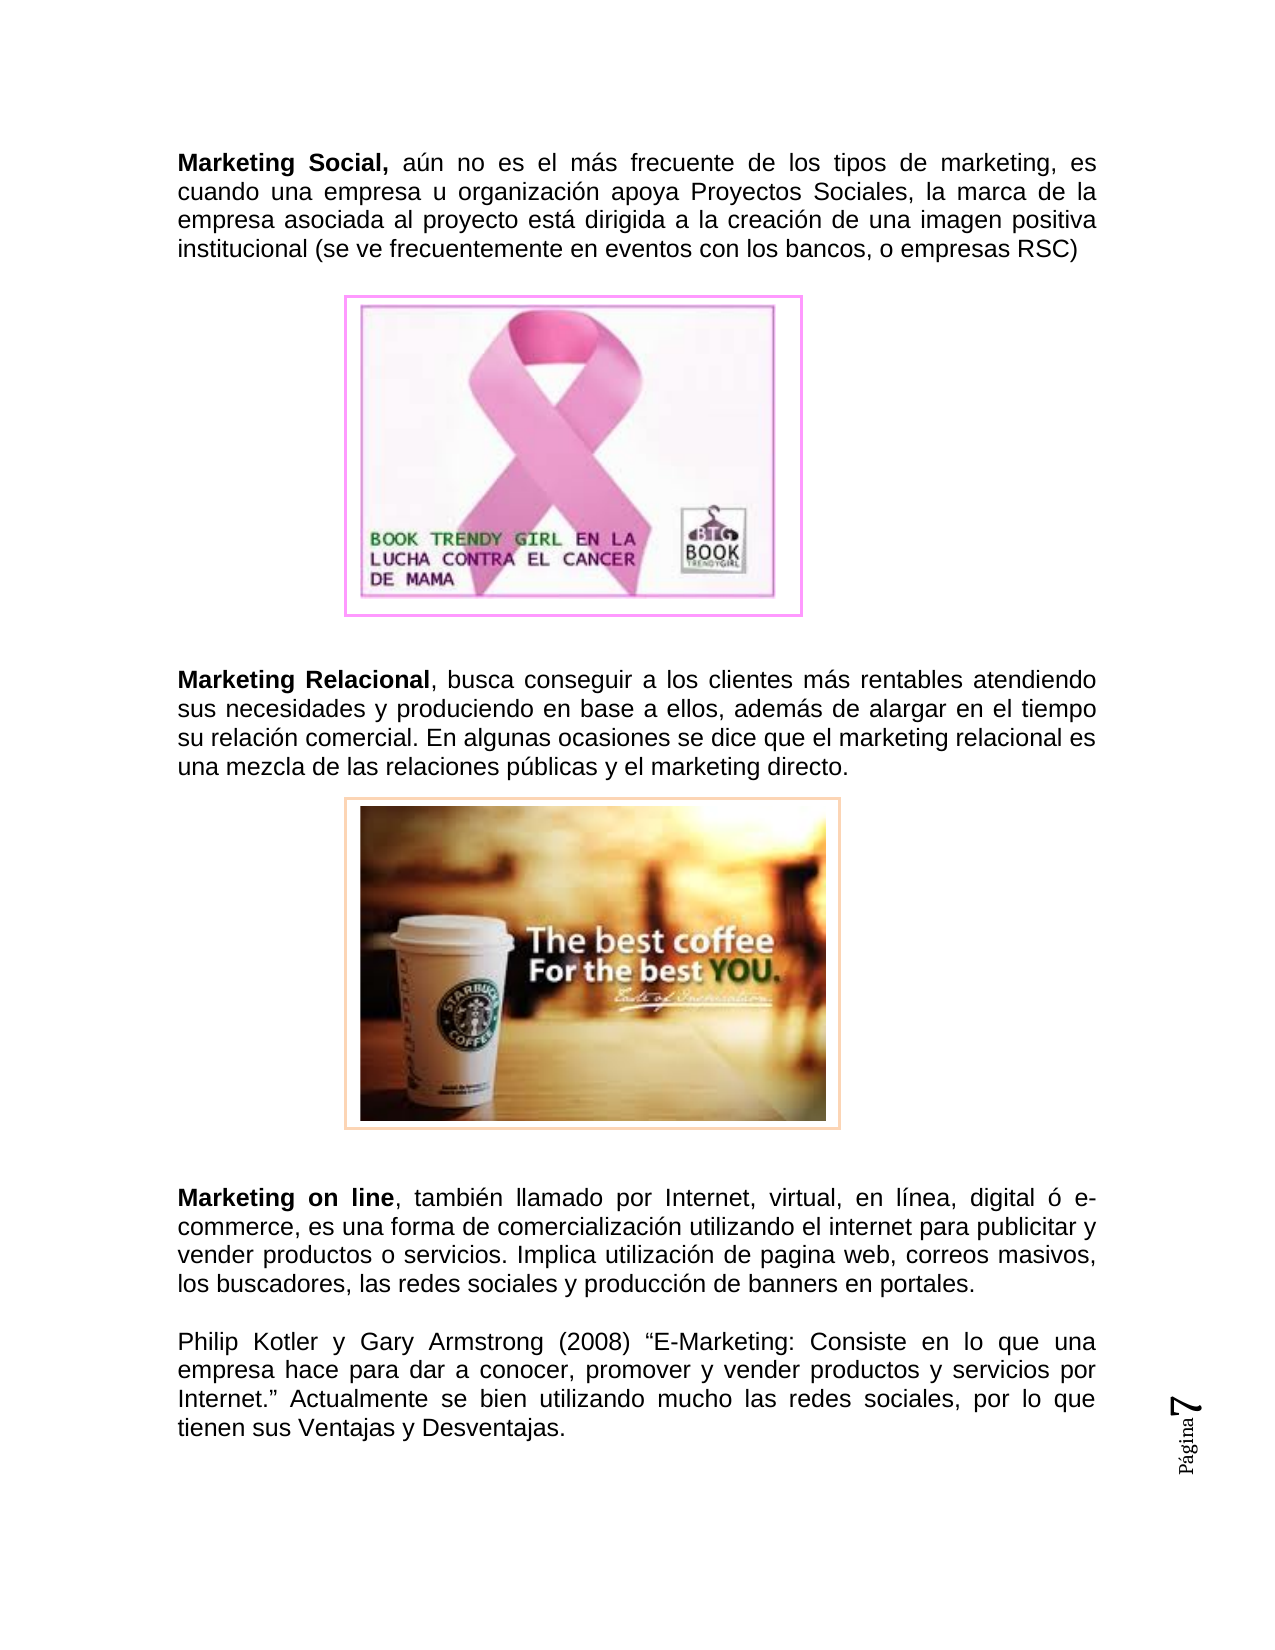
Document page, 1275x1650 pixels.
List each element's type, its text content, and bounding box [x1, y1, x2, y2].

picture [360, 304, 776, 599]
text Marketing Social, aún no es el más frecuente de los tipos de marketing, es cuando una empresa u organización apoya Proyectos Sociales, la marca de la empresa asociada al proyecto está dirigida a la creación de una imagen positiva institucional (se ve frecuentemente en eventos con los bancos, o empresas RSC) [177, 148, 1098, 263]
text Marketing Relacional, busca conseguir a los clientes más rentables atendiendo sus necesidades y produciendo en base a ellos, además de alargar en el tiempo su relación comercial. En algunas ocasiones se dice que el marketing relacional es una mezcla de las relaciones públicas y el marketing directo. [177, 665, 1098, 780]
text Marketing on line, también llamado por Internet, virtual, en línea, digital ó e-commerce, es una forma de comercialización utilizando el internet para publicitar y vender productos o servicios. Implica utilización de pagina web, correos masivos, los buscadores, las redes sociales y producción de banners en portales. [177, 1183, 1098, 1298]
text Philip Kotler y Gary Armstrong (2008) “E-Marketing: Consiste en lo que una empresa hace para dar a conocer, promover y vender productos y servicios por Internet.” Actualmente se bien utilizando mucho las redes sociales, por lo que tienen sus Ventajas y Desventajas. [177, 1326, 1098, 1441]
picture [360, 806, 826, 1121]
